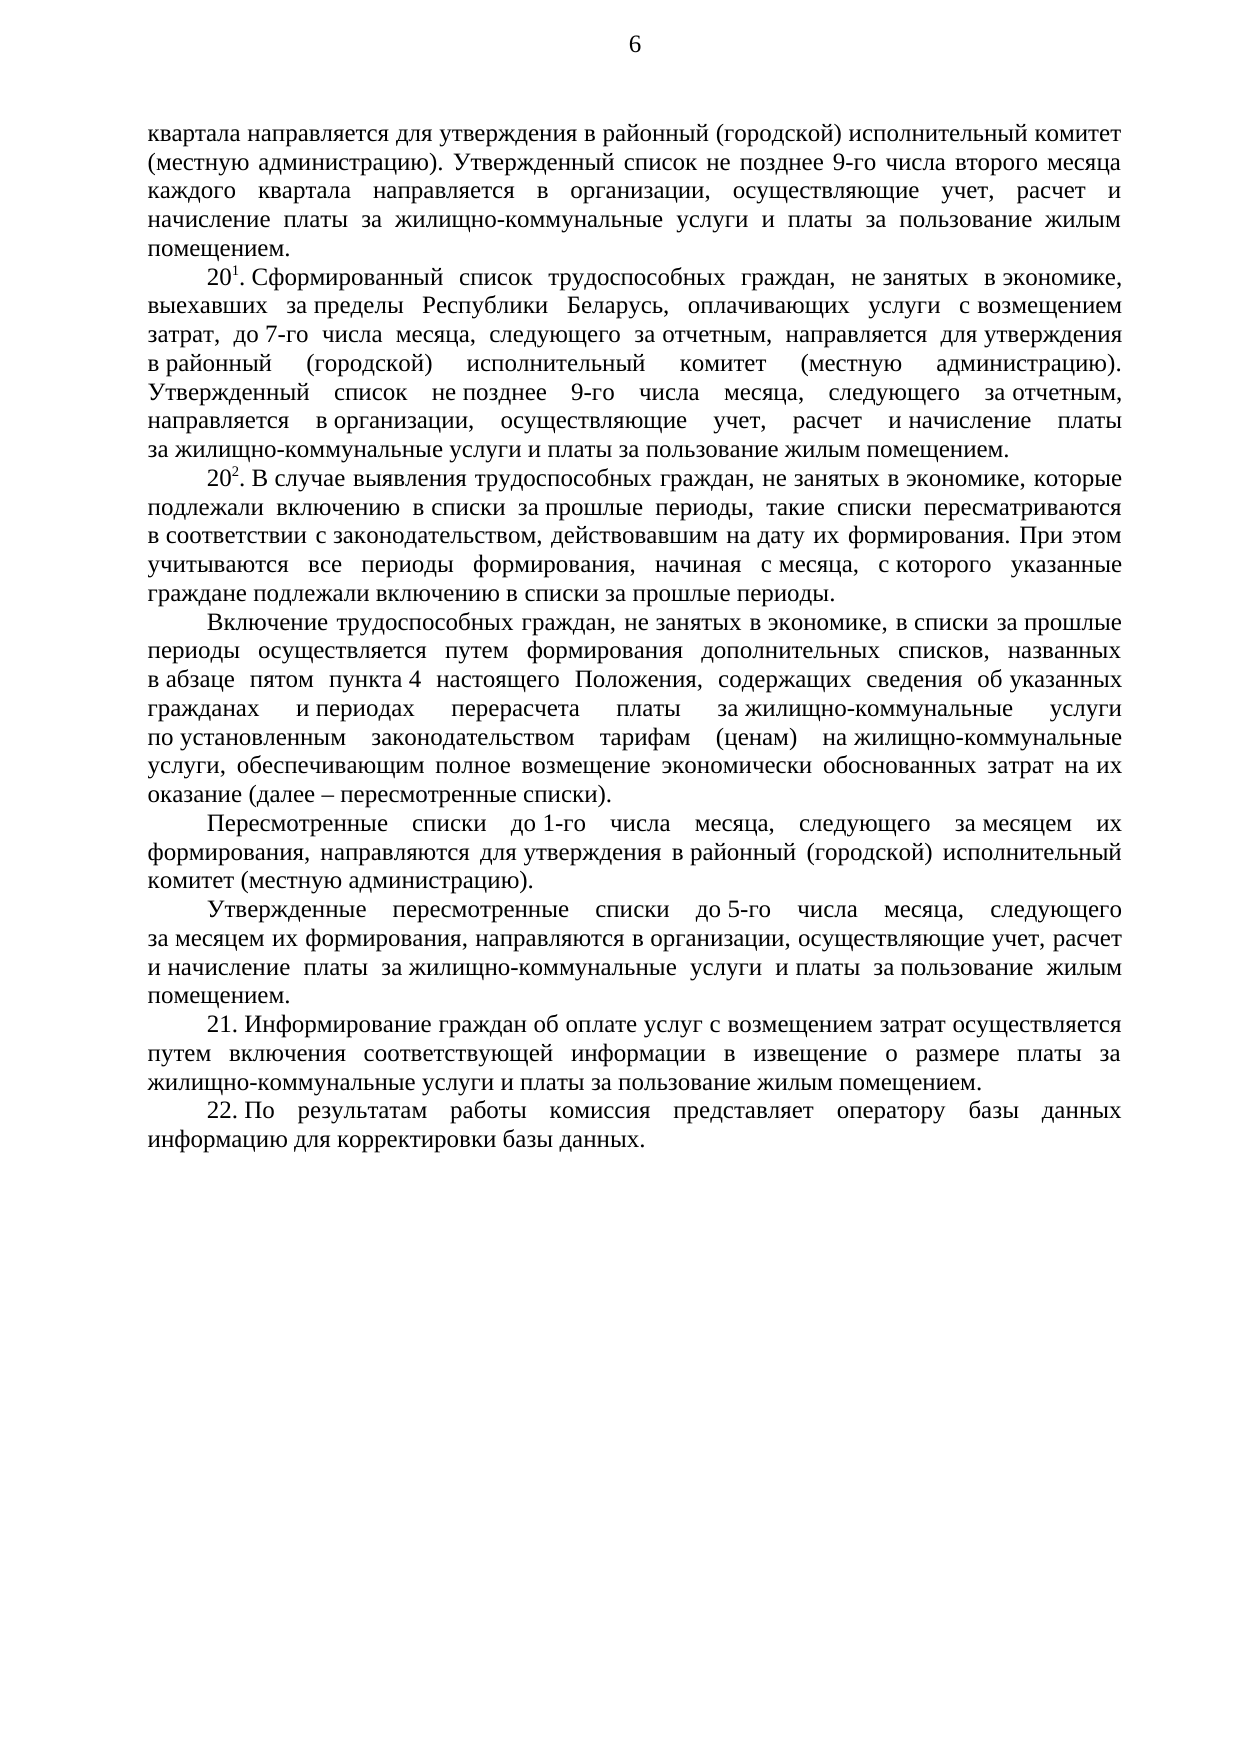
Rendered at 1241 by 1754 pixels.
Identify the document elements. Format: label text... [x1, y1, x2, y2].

text 22. По результатам работы комиссия представляет оператору базы данных информацию для корректировки базы данных. [147, 1096, 1122, 1153]
text Включение трудоспособных граждан, не занятых в экономике, в списки за прошлые периоды осуществляется путем формирования дополнительных списков, названных в абзаце пятом пункта 4 настоящего Положения, содержащих сведения об указанных гражданах и периодах перерасчета платы за жилищно-коммунальные услуги по установленным законодательством тарифам (ценам) на жилищно-коммунальные услуги, обеспечивающим полное возмещение экономически обоснованных затрат на их оказание (далее – пересмотренные списки). [147, 607, 1122, 808]
text 21. Информирование граждан об оплате услуг с возмещением затрат осуществляется путем включения соответствующей информации в извещение о размере платы за жилищно-коммунальные услуги и платы за пользование жилым помещением. [147, 1009, 1122, 1096]
text Пересмотренные списки до 1-го числа месяца, следующего за месяцем их формирования, направляются для утверждения в районный (городской) исполнительный комитет (местную администрацию). [147, 808, 1122, 894]
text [147, 118, 1122, 262]
text Утвержденные пересмотренные списки до 5-го числа месяца, следующего за месяцем их формирования, направляются в организации, осуществляющие учет, расчет и начисление платы за жилищно-коммунальные услуги и платы за пользование жилым помещением. [147, 894, 1122, 1009]
text 201. Сформированный список трудоспособных граждан, не занятых в экономике, выехавших за пределы Республики Беларусь, оплачивающих услуги с возмещением затрат, до 7-го числа месяца, следующего за отчетным, направляется для утверждения в районный (городской) исполнительный комитет (местную администрацию). Утвержденный список не позднее 9-го числа месяца, следующего за отчетным, направляется в организации, осуществляющие учет, расчет и начисление платы за жилищно-коммунальные услуги и платы за пользование жилым помещением. [147, 262, 1122, 463]
text 202. В случае выявления трудоспособных граждан, не занятых в экономике, которые подлежали включению в списки за прошлые периоды, такие списки пересматриваются в соответствии с законодательством, действовавшим на дату их формирования. При этом учитываются все периоды формирования, начиная с месяца, с которого указанные граждане подлежали включению в списки за прошлые периоды. [147, 463, 1122, 607]
